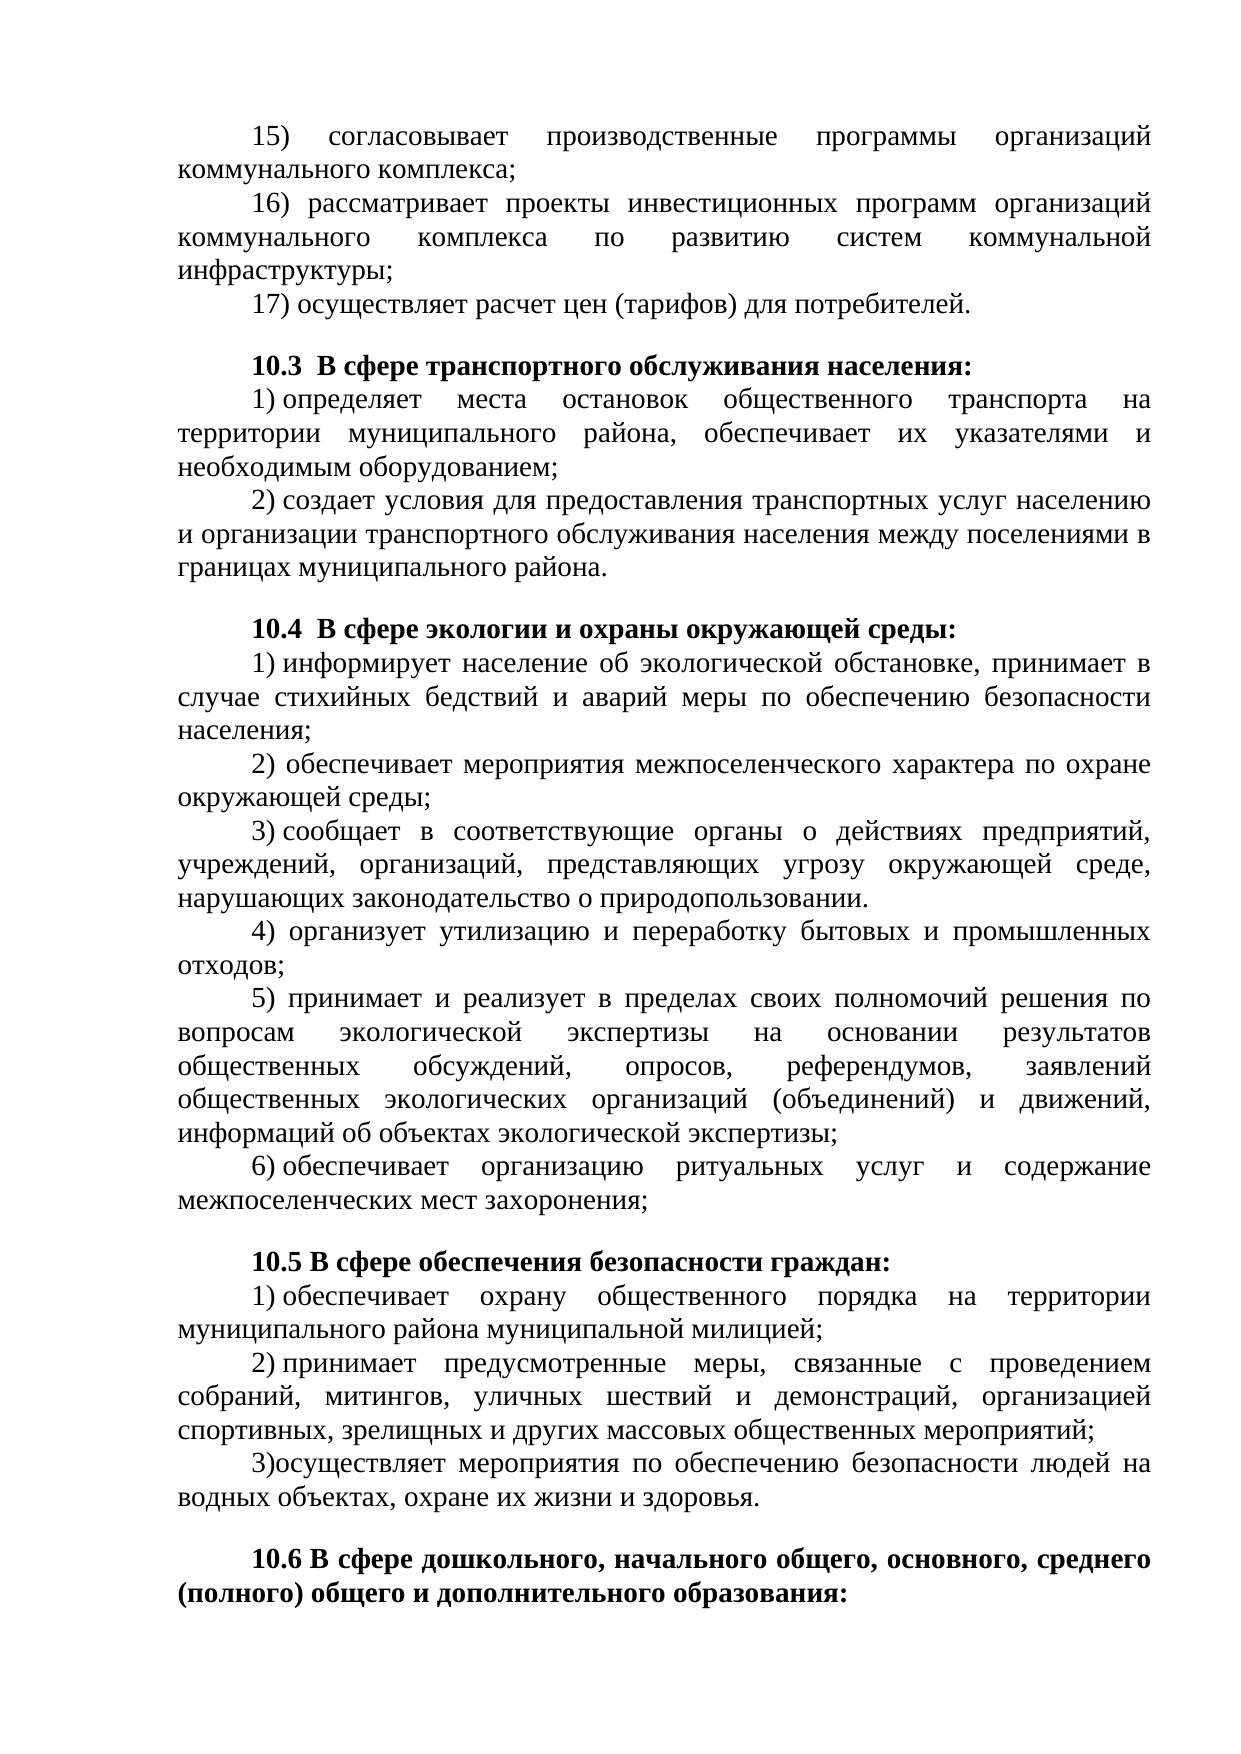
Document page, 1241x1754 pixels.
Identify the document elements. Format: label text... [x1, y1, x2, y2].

text 2) создает условия для предоставления транспортных услуг населению и организации транспортного обслуживания населения между поселениями в границах муниципального района. [177, 482, 1152, 583]
text 5) принимает и реализует в пределах своих полномочий решения по вопросам экологической экспертизы на основании результатов общественных обсуждений, опросов, референдумов, заявлений общественных экологических организаций (объединений) и движений, информаций об объектах экологической экспертизы; [177, 981, 1152, 1148]
text 16) рассматривает проекты инвестиционных программ организаций коммунального комплекса по развитию систем коммунальной инфраструктуры; [177, 185, 1152, 286]
text 6) обеспечивает организацию ритуальных услуг и содержание межпоселенческих мест захоронения; [177, 1148, 1152, 1215]
text 10.6 В сфере дошкольного, начального общего, основного, среднего (полного) общего и дополнительного образования: [177, 1541, 1152, 1608]
text 10.4 В сфере экологии и охраны окружающей среды: [177, 612, 1152, 645]
text 2) принимает предусмотренные меры, связанные с проведением собраний, митингов, уличных шествий и демонстраций, организацией спортивных, зрелищных и других массовых общественных мероприятий; [177, 1345, 1152, 1445]
text 10.3 В сфере транспортного обслуживания населения: [177, 348, 1152, 382]
text 10.5 В сфере обеспечения безопасности граждан: [177, 1244, 1152, 1278]
text 4) организует утилизацию и переработку бытовых и промышленных отходов; [177, 913, 1152, 981]
text 17) осуществляет расчет цен (тарифов) для потребителей. [177, 286, 1152, 319]
text 3)осуществляет мероприятия по обеспечению безопасности людей на водных объектах, охране их жизни и здоровья. [177, 1445, 1152, 1512]
text 1) обеспечивает охрану общественного порядка на территории муниципального района муниципальной милицией; [177, 1278, 1152, 1345]
text 2) обеспечивает мероприятия межпоселенческого характера по охране окружающей среды; [177, 746, 1152, 813]
text 1) информирует население об экологической обстановке, принимает в случае стихийных бедствий и аварий меры по обеспечению безопасности населения; [177, 645, 1152, 746]
text 1) определяет места остановок общественного транспорта на территории муниципального района, обеспечивает их указателями и необходимым оборудованием; [177, 382, 1152, 482]
text 15) согласовывает производственные программы организаций коммунального комплекса; [177, 118, 1152, 185]
text 3) сообщает в соответствующие органы о действиях предприятий, учреждений, организаций, представляющих угрозу окружающей среде, нарушающих законодательство о природопользовании. [177, 813, 1152, 913]
